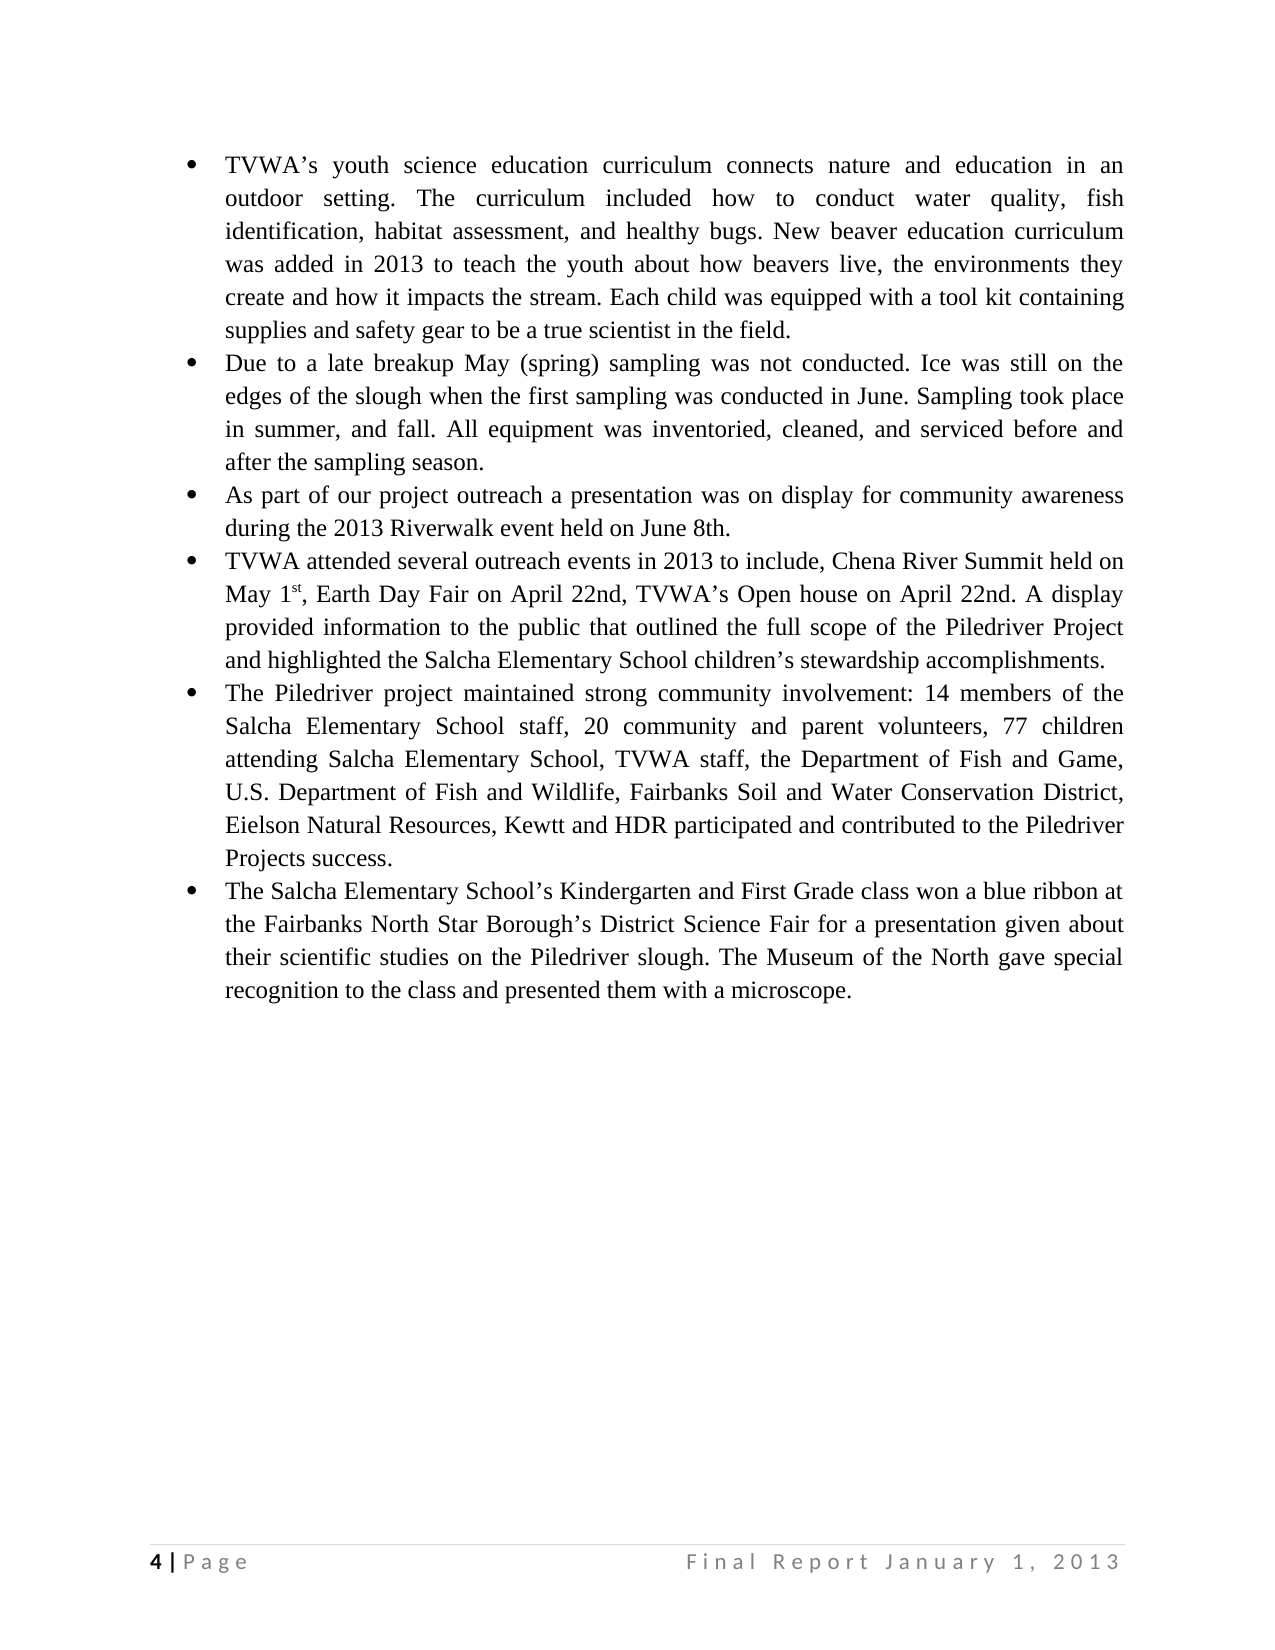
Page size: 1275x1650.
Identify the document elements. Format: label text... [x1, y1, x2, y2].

list As part of our project outreach a presentation was on display for community awareness during the 2013 Riverwalk event held on June 8th. [187, 480, 1125, 542]
list The Salcha Elementary School’s Kindergarten and First Grade class won a blue ribbon at the Fairbanks North Star Borough’s District Science Fair for a presentation given about their scientific studies on the Piledriver slough. The Museum of the North gave special recognition to the class and presented them with a microscope. [187, 876, 1125, 1004]
list The Piledriver project maintained strong community involvement: 14 members of the Salcha Elementary School staff, 20 community and parent volunteers, 77 children attending Salcha Elementary School, TVWA staff, the Department of Fish and Game, U.S. Department of Fish and Wildlife, Fairbanks Soil and Water Conservation District, Eielson Natural Resources, Kewtt and HDR participated and contributed to the Piledriver Projects success. [187, 678, 1125, 872]
list TVWA attended several outreach events in 2013 to include, Chena River Summit held on May 1st, Earth Day Fair on April 22nd, TVWA’s Open house on April 22nd. A display provided information to the public that outlined the full scope of the Piledriver Project and highlighted the Salcha Elementary School children’s stewardship accomplishments. [187, 546, 1125, 674]
list Due to a late breakup May (spring) sampling was not conducted. Ice was still on the edges of the slough when the first sampling was conducted in June. Sampling took place in summer, and fall. All equipment was inventoried, cleaned, and serviced before and after the sampling season. [187, 348, 1125, 476]
list TVWA’s youth science education curriculum connects nature and education in an outdoor setting. The curriculum included how to conduct water quality, fish identification, habitat assessment, and healthy bugs. New beaver education curriculum was added in 2013 to teach the youth about how beavers live, the environments they create and how it impacts the stream. Each child was equipped with a tool kit containing supplies and safety gear to be a true scientist in the field. [187, 150, 1125, 344]
